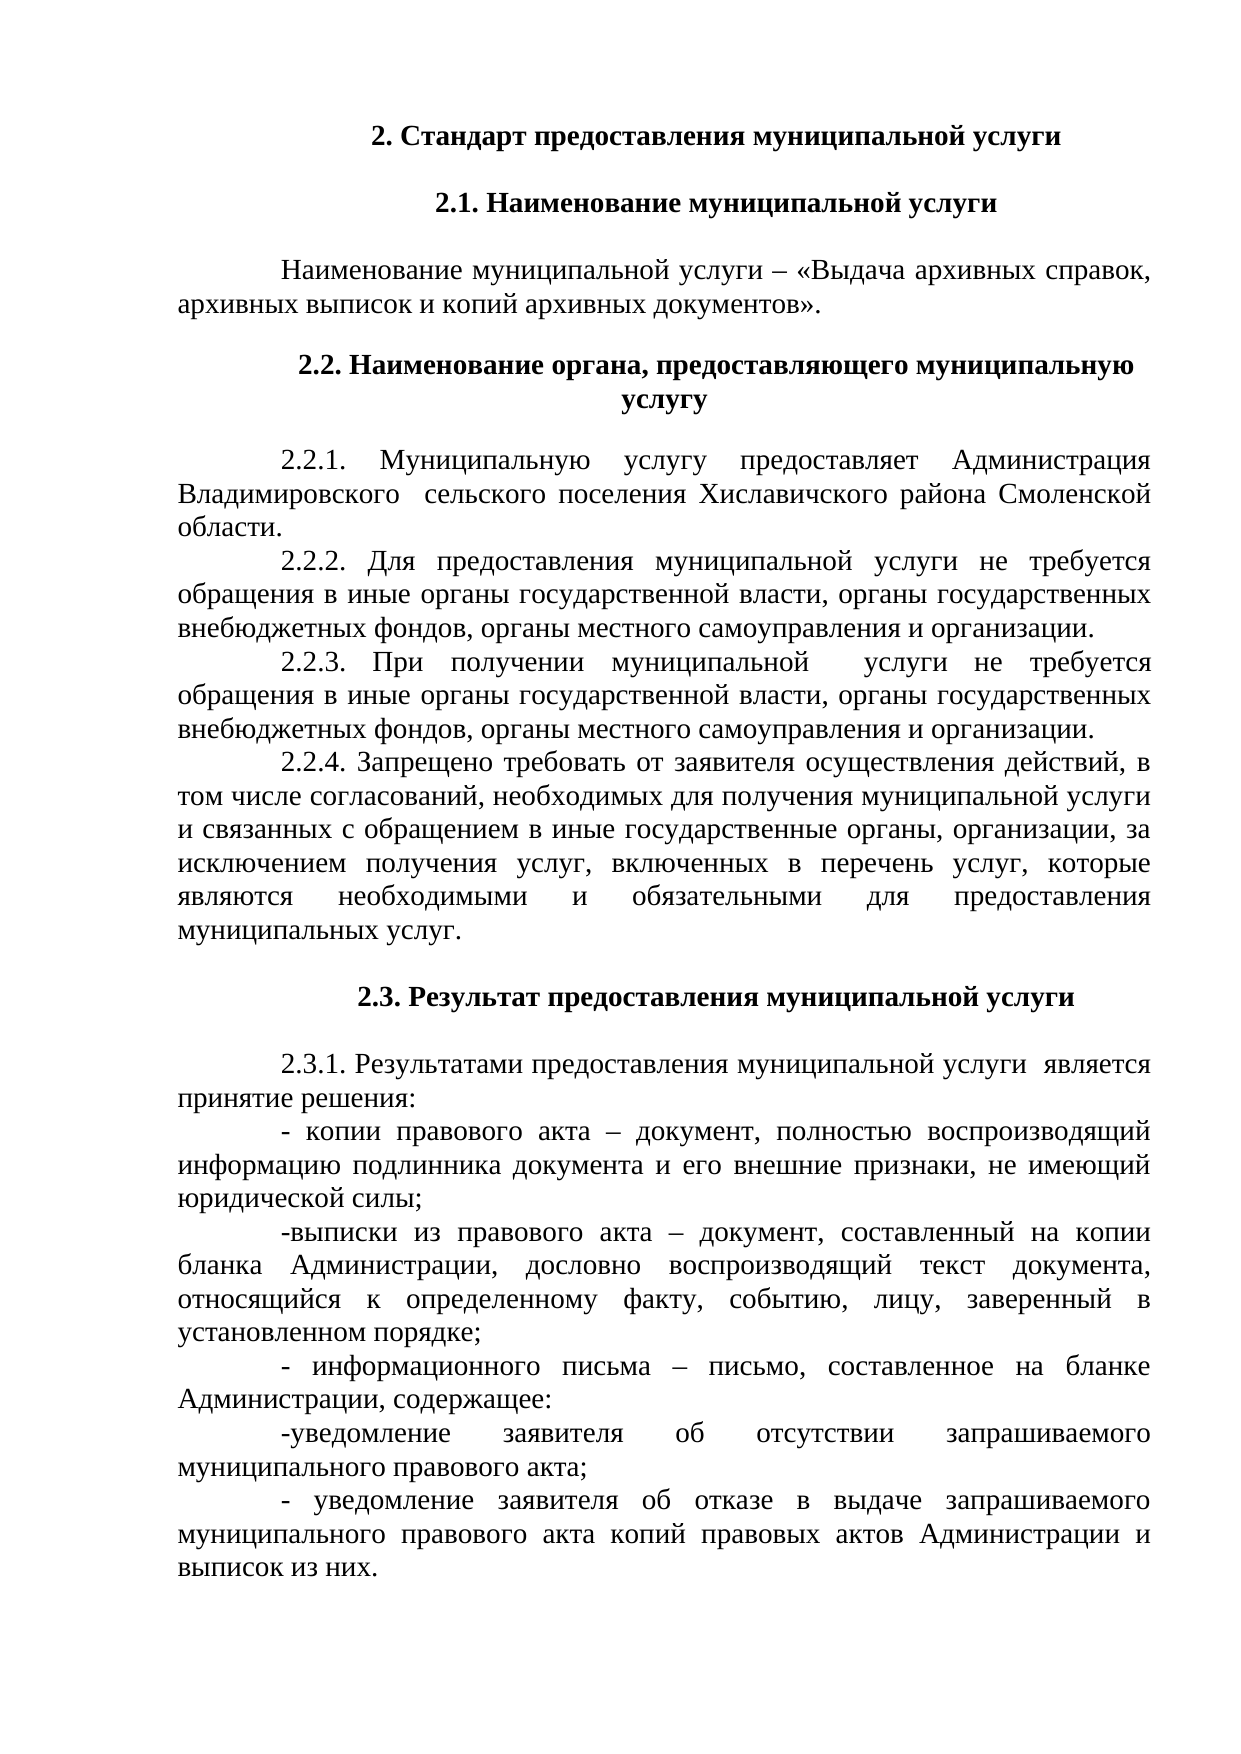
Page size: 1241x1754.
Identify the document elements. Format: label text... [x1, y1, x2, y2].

text 2. Стандарт предоставления муниципальной услуги [177, 118, 1152, 152]
text 2.2.3. При получении муниципальной услуги не требуется обращения в иные органы государственной власти, органы государственных внебюджетных фондов, органы местного самоуправления и организации. [177, 644, 1152, 744]
text 2.2.1. Муниципальную услугу предоставляет Администрация Владимировского сельского поселения Хиславичского района Смоленской области. [177, 442, 1152, 543]
text - уведомление заявителя об отказе в выдаче запрашиваемого муниципального правового акта копий правовых актов Администрации и выписок из них. [177, 1482, 1152, 1583]
text - информационного письма – письмо, составленное на бланке Администрации, содержащее: [177, 1348, 1152, 1415]
text -выписки из правового акта – документ, составленный на копии бланка Администрации, дословно воспроизводящий текст документа, относящийся к определенному факту, событию, лицу, заверенный в установленном порядке; [177, 1214, 1152, 1348]
text 2.3. Результат предоставления муниципальной услуги [177, 979, 1152, 1013]
text - копии правового акта – документ, полностью воспроизводящий информацию подлинника документа и его внешние признаки, не имеющий юридической силы; [177, 1113, 1152, 1214]
text 2.2.4. Запрещено требовать от заявителя осуществления действий, в том числе согласований, необходимых для получения муниципальной услуги и связанных с обращением в иные государственные органы, организации, за исключением получения услуг, включенных в перечень услуг, которые являются необходимыми и обязательными для предоставления муниципальных услуг. [177, 744, 1152, 946]
text 2.2.2. Для предоставления муниципальной услуги не требуется обращения в иные органы государственной власти, органы государственных внебюджетных фондов, органы местного самоуправления и организации. [177, 543, 1152, 644]
text 2.2. Наименование органа, предоставляющего муниципальную услугу [177, 347, 1152, 414]
text 2.1. Наименование муниципальной услуги [177, 185, 1152, 219]
text -уведомление заявителя об отсутствии запрашиваемого муниципального правового акта; [177, 1415, 1152, 1482]
text 2.3.1. Результатами предоставления муниципальной услуги является принятие решения: [177, 1046, 1152, 1113]
text Наименование муниципальной услуги – «Выдача архивных справок, архивных выписок и копий архивных документов». [177, 252, 1152, 319]
